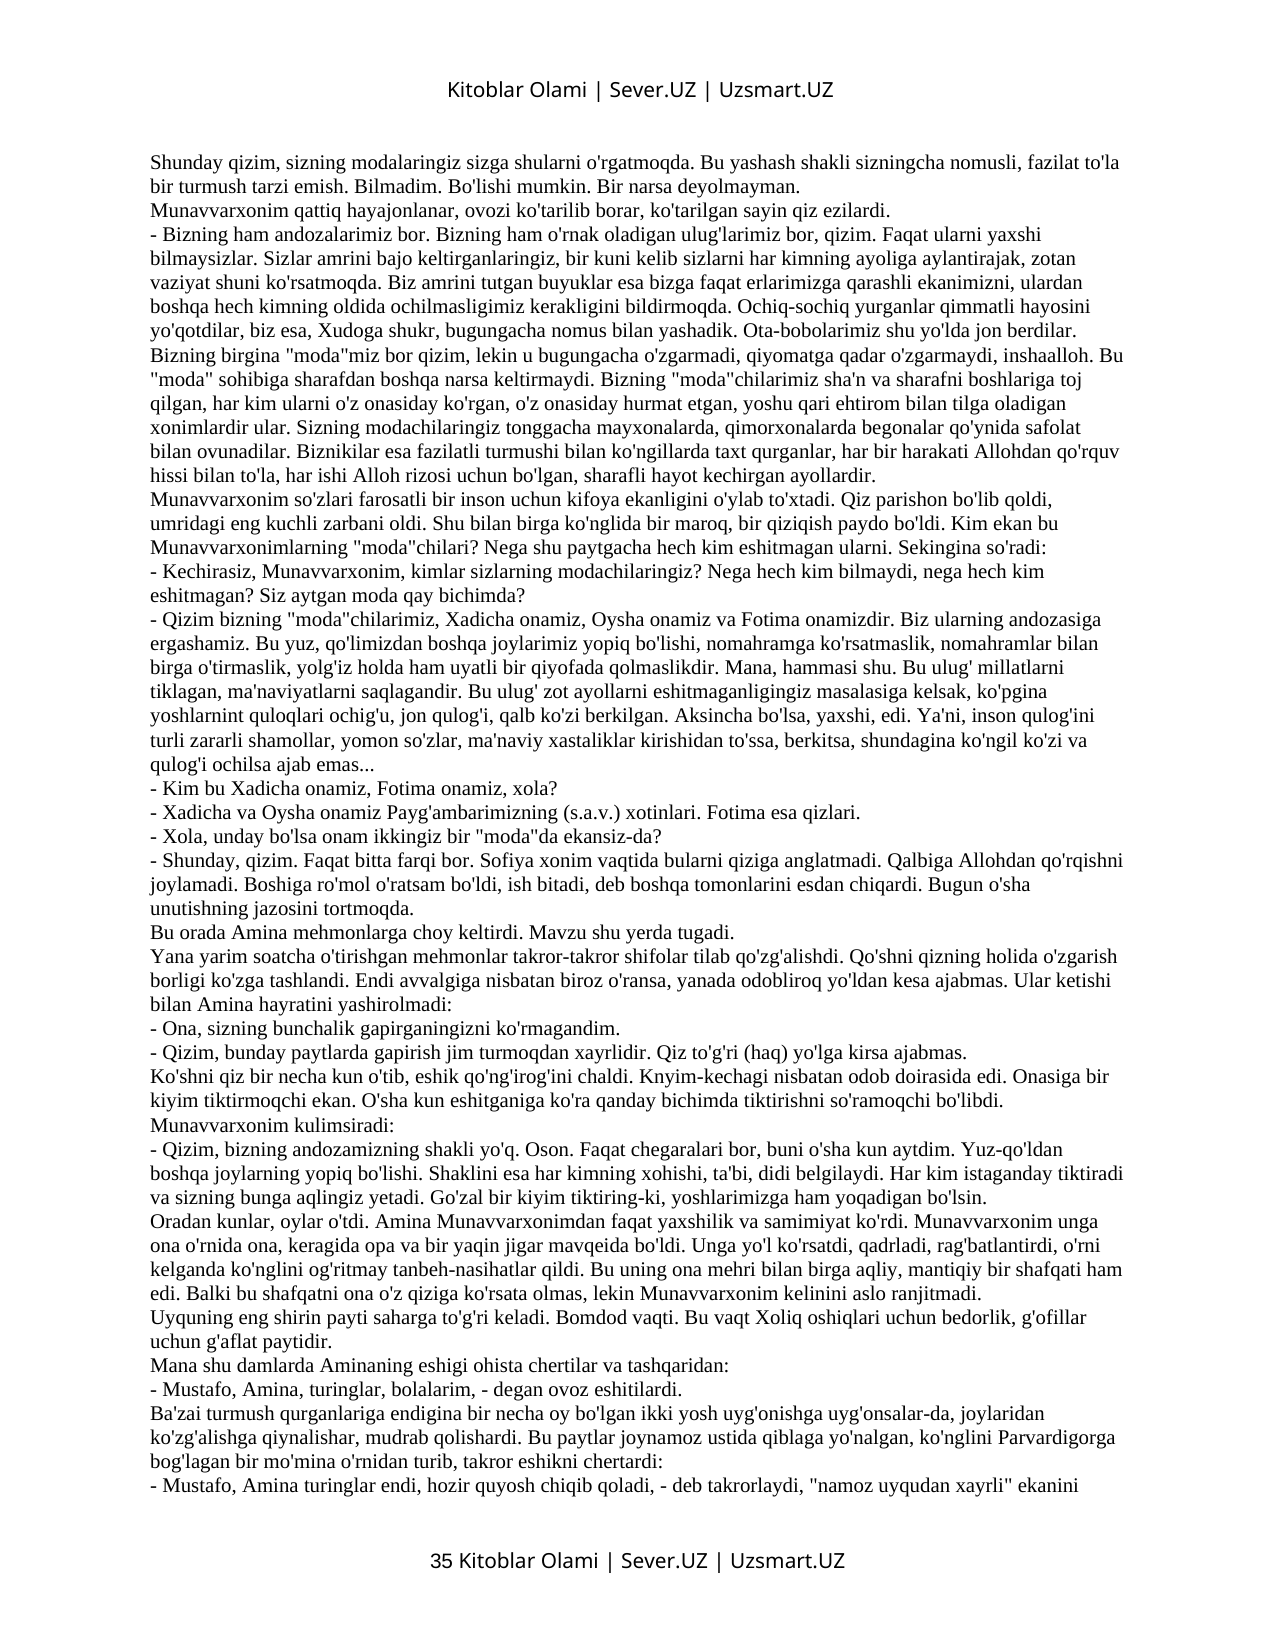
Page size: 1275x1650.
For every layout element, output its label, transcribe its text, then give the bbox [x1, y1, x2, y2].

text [150, 1473, 1125, 1497]
text - Xola, unday bo'lsa onam ikkingiz bir "moda"da ekansiz-da? [150, 824, 1125, 848]
text Bu orada Amina mehmonlarga choy keltirdi. Mavzu shu yerda tugadi. [150, 920, 1125, 944]
text Mana shu damlarda Aminaning eshigi ohista chertilar va tashqaridan: [150, 1353, 1125, 1377]
text Shunday qizim, sizning modalaringiz sizga shularni o'rgatmoqda. Bu yashash shakli sizningcha nomusli, fazilat to'la bir turmush tarzi emish. Bilmadim. Bo'lishi mumkin. Bir narsa deyolmayman. [150, 150, 1125, 198]
text Munavvarxonim qattiq hayajonlanar, ovozi ko'tarilib borar, ko'tarilgan sayin qiz ezilardi. [150, 198, 1125, 222]
text - Kim bu Xadicha onamiz, Fotima onamiz, xola? [150, 776, 1125, 800]
text Uyquning eng shirin payti saharga to'g'ri keladi. Bomdod vaqti. Bu vaqt Xoliq oshiqlari uchun bedorlik, g'ofillar uchun g'aflat paytidir. [150, 1305, 1125, 1353]
text - Mustafo, Amina, turinglar, bolalarim, - degan ovoz eshitilardi. [150, 1377, 1125, 1401]
text Oradan kunlar, oylar o'tdi. Amina Munavvarxonimdan faqat yaxshilik va samimiyat ko'rdi. Munavvarxonim unga ona o'rnida ona, keragida opa va bir yaqin jigar mavqeida bo'ldi. Unga yo'l ko'rsatdi, qadrladi, rag'batlantirdi, o'rni kelganda ko'nglini og'ritmay tanbeh-nasihatlar qildi. Bu uning ona mehri bilan birga aqliy, mantiqiy bir shafqati ham edi. Balki bu shafqatni ona o'z qiziga ko'rsata olmas, lekin Munavvarxonim kelinini aslo ranjitmadi. [150, 1209, 1125, 1305]
text - Qizim, bunday paytlarda gapirish jim turmoqdan xayrlidir. Qiz to'g'ri (haq) yo'lga kirsa ajabmas. [150, 1040, 1125, 1064]
text Ko'shni qiz bir necha kun o'tib, eshik qo'ng'irog'ini chaldi. Knyim-kechagi nisbatan odob doirasida edi. Onasiga bir kiyim tiktirmoqchi ekan. O'sha kun eshitganiga ko'ra qanday bichimda tiktirishni so'ramoqchi bo'libdi. Munavvarxonim kulimsiradi: [150, 1064, 1125, 1137]
text - Xadicha va Oysha onamiz Payg'ambarimizning (s.a.v.) xotinlari. Fotima esa qizlari. [150, 800, 1125, 824]
text - Ona, sizning bunchalik gapirganingizni ko'rmagandim. [150, 1016, 1125, 1040]
text - Qizim, bizning andozamizning shakli yo'q. Oson. Faqat chegaralari bor, buni o'sha kun aytdim. Yuz-qo'ldan boshqa joylarning yopiq bo'lishi. Shaklini esa har kimning xohishi, ta'bi, didi belgilaydi. Har kim istaganday tiktiradi va sizning bunga aqlingiz yetadi. Go'zal bir kiyim tiktiring-ki, yoshlarimizga ham yoqadigan bo'lsin. [150, 1137, 1125, 1209]
text Yana yarim soatcha o'tirishgan mehmonlar takror-takror shifolar tilab qo'zg'alishdi. Qo'shni qizning holida o'zgarish borligi ko'zga tashlandi. Endi avvalgiga nisbatan biroz o'ransa, yanada odobliroq yo'ldan kesa ajabmas. Ular ketishi bilan Amina hayratini yashirolmadi: [150, 944, 1125, 1016]
text - Bizning ham andozalarimiz bor. Bizning ham o'rnak oladigan ulug'larimiz bor, qizim. Faqat ularni yaxshi bilmaysizlar. Sizlar amrini bajo keltirganlaringiz, bir kuni kelib sizlarni har kimning ayoliga aylantirajak, zotan vaziyat shuni ko'rsatmoqda. Biz amrini tutgan buyuklar esa bizga faqat erlarimizga qarashli ekanimizni, ulardan boshqa hech kimning oldida ochilmasligimiz kerakligini bildirmoqda. Ochiq-sochiq yurganlar qimmatli hayosini yo'qotdilar, biz esa, Xudoga shukr, bugungacha nomus bilan yashadik. Ota-bobolarimiz shu yo'lda jon berdilar. Bizning birgina "moda"miz bor qizim, lekin u bugungacha o'zgarmadi, qiyomatga qadar o'zgarmaydi, inshaalloh. Bu "moda" sohibiga sharafdan boshqa narsa keltirmaydi. Bizning "moda"chilarimiz sha'n va sharafni boshlariga toj qilgan, har kim ularni o'z onasiday ko'rgan, o'z onasiday hurmat etgan, yoshu qari ehtirom bilan tilga oladigan xonimlardir ular. Sizning modachilaringiz tonggacha mayxonalarda, qimorxonalarda begonalar qo'ynida safolat bilan ovunadilar. Biznikilar esa fazilatli turmushi bilan ko'ngillarda taxt qurganlar, har bir harakati Allohdan qo'rquv hissi bilan to'la, har ishi Alloh rizosi uchun bo'lgan, sharafli hayot kechirgan ayollardir. [150, 222, 1125, 487]
text Munavvarxonim so'zlari farosatli bir inson uchun kifoya ekanligini o'ylab to'xtadi. Qiz parishon bo'lib qoldi, umridagi eng kuchli zarbani oldi. Shu bilan birga ko'nglida bir maroq, bir qiziqish paydo bo'ldi. Kim ekan bu Munavvarxonimlarning "moda"chilari? Nega shu paytgacha hech kim eshitmagan ularni. Sekingina so'radi: [150, 487, 1125, 559]
text - Kechirasiz, Munavvarxonim, kimlar sizlarning modachilaringiz? Nega hech kim bilmaydi, nega hech kim eshitmagan? Siz aytgan moda qay bichimda? [150, 559, 1125, 607]
text - Qizim bizning "moda"chilarimiz, Xadicha onamiz, Oysha onamiz va Fotima onamizdir. Biz ularning andozasiga ergashamiz. Bu yuz, qo'limizdan boshqa joylarimiz yopiq bo'lishi, nomahramga ko'rsatmaslik, nomahramlar bilan birga o'tirmaslik, yolg'iz holda ham uyatli bir qiyofada qolmaslikdir. Mana, hammasi shu. Bu ulug' millatlarni tiklagan, ma'naviyatlarni saqlagandir. Bu ulug' zot ayollarni eshitmaganligingiz masalasiga kelsak, ko'pgina yoshlarnint quloqlari ochig'u, jon qulog'i, qalb ko'zi berkilgan. Aksincha bo'lsa, yaxshi, edi. Ya'ni, inson qulog'ini turli zararli shamollar, yomon so'zlar, ma'naviy xastaliklar kirishidan to'ssa, berkitsa, shundagina ko'ngil ko'zi va qulog'i ochilsa ajab emas... [150, 607, 1125, 776]
text Ba'zai turmush qurganlariga endigina bir necha oy bo'lgan ikki yosh uyg'onishga uyg'onsalar-da, joylaridan ko'zg'alishga qiynalishar, mudrab qolishardi. Bu paytlar joynamoz ustida qiblaga yo'nalgan, ko'nglini Parvardigorga bog'lagan bir mo'mina o'rnidan turib, takror eshikni chertardi: [150, 1401, 1125, 1473]
text - Shunday, qizim. Faqat bitta farqi bor. Sofiya xonim vaqtida bularni qiziga anglatmadi. Qalbiga Allohdan qo'rqishni joylamadi. Boshiga ro'mol o'ratsam bo'ldi, ish bitadi, deb boshqa tomonlarini esdan chiqardi. Bugun o'sha unutishning jazosini tortmoqda. [150, 848, 1125, 920]
